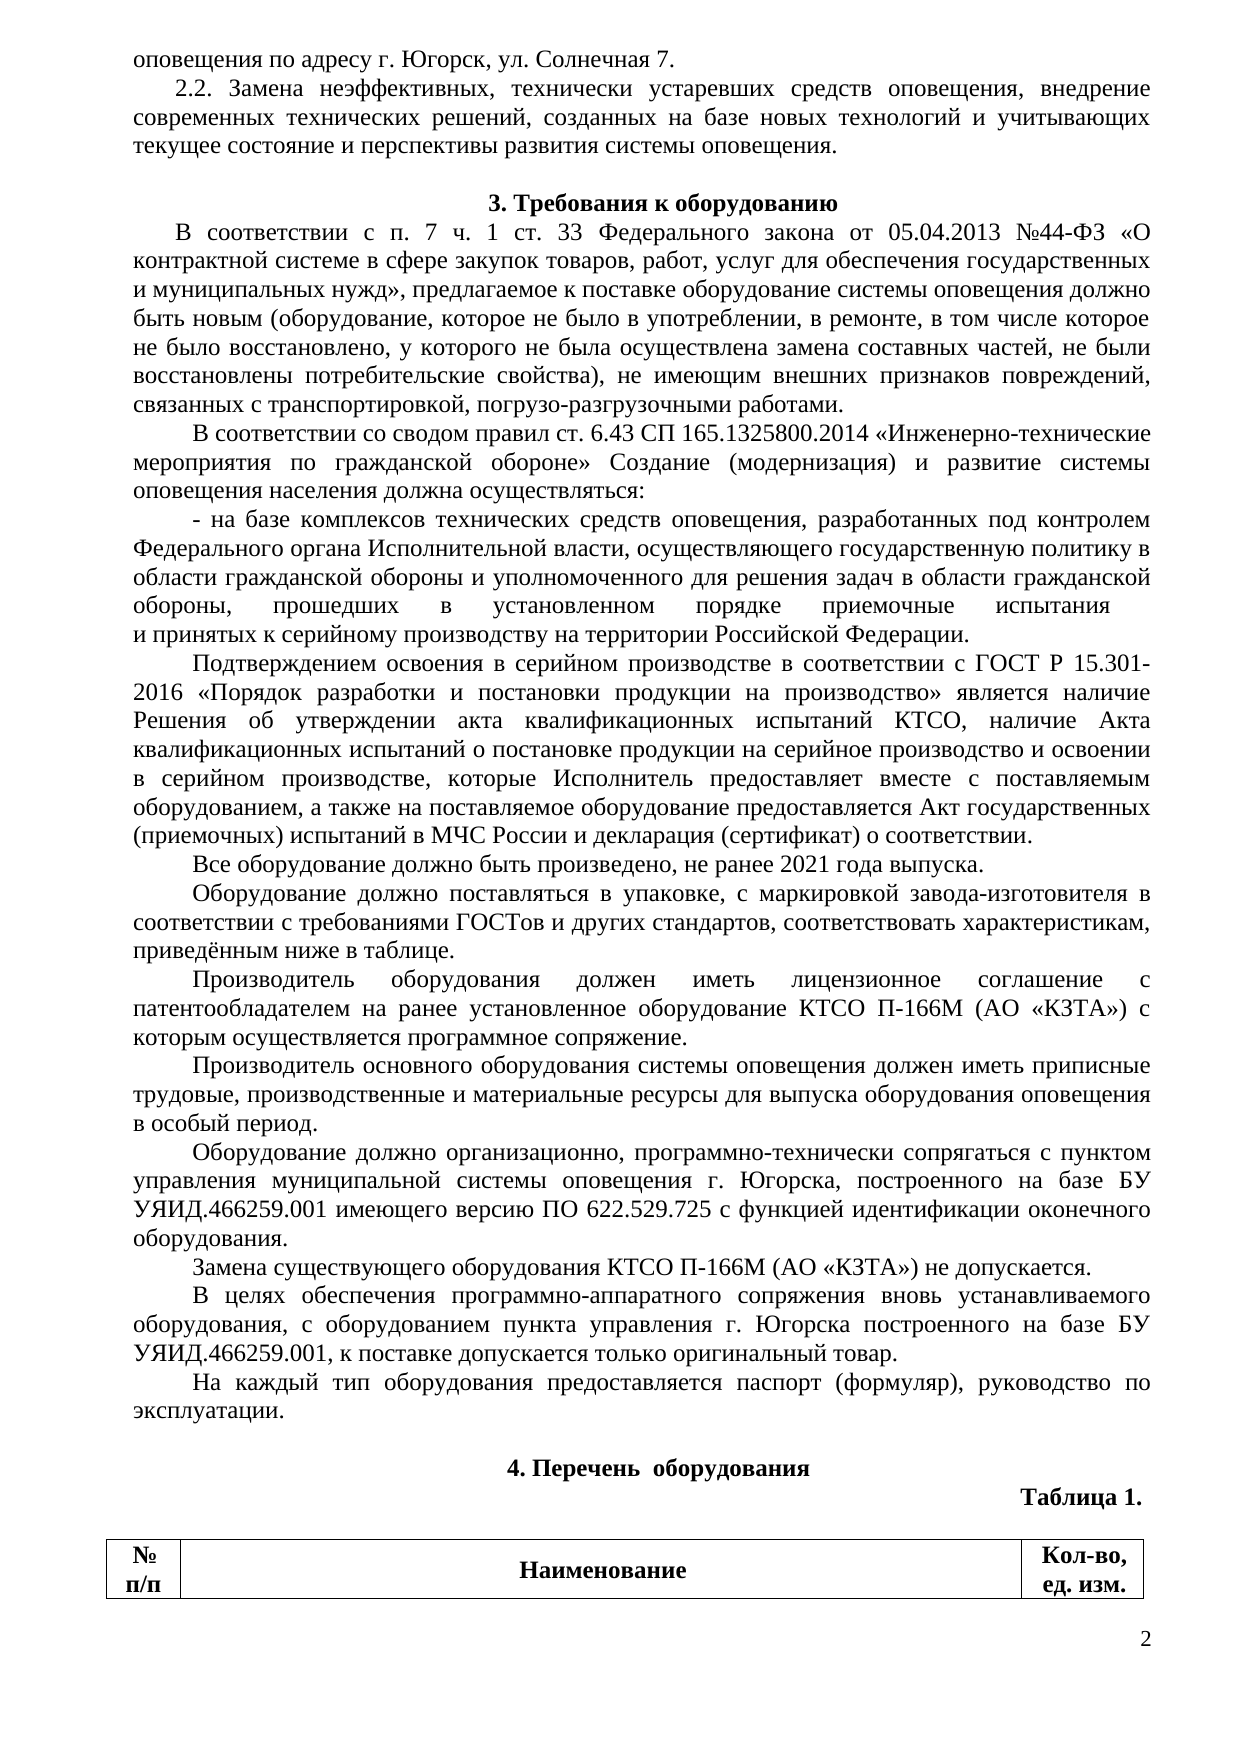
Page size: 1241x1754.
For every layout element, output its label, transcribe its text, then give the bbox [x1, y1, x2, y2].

table_header Наименование [181, 1540, 1021, 1598]
text 2.2. Замена неэффективных, технически устаревших средств оповещения, внедрение современных технических решений, созданных на базе новых технологий и учитывающих текущее состояние и перспективы развития системы оповещения. [133, 73, 1152, 159]
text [133, 44, 1152, 73]
text Производитель оборудования должен иметь лицензионное соглашение с патентообладателем на ранее установленное оборудование КТСО П-166М (АО «КЗТА») с которым осуществляется программное сопряжение. [133, 964, 1152, 1051]
text 4. Перечень оборудования [133, 1453, 1142, 1482]
text В целях обеспечения программно-аппаратного сопряжения вновь устанавливаемого оборудования, с оборудованием пункта управления г. Югорска построенного на базе БУ УЯИД.466259.001, к поставке допускается только оригинальный товар. [133, 1281, 1152, 1367]
text 3. Требования к оборудованию [133, 188, 1152, 217]
text Оборудование должно организационно, программно-технически сопрягаться с пунктом управления муниципальной системы оповещения г. Югорска, построенного на базе БУ УЯИД.466259.001 имеющего версию ПО 622.529.725 с функцией идентификации оконечного оборудования. [133, 1137, 1152, 1252]
text Таблица 1. [133, 1482, 1142, 1511]
text - на базе комплексов технических средств оповещения, разработанных под контролем Федерального органа Исполнительной власти, осуществляющего государственную политику в области гражданской обороны и уполномоченного для решения задач в области гражданской обороны, прошедших в установленном порядке приемочные испытания и принятых к серийному производству на территории Российской Федерации. [133, 504, 1152, 648]
text В соответствии с п. 7 ч. 1 ст. 33 Федерального закона от 05.04.2013 №44-ФЗ «О контрактной системе в сфере закупок товаров, работ, услуг для обеспечения государственных и муниципальных нужд», предлагаемое к поставке оборудование системы оповещения должно быть новым (оборудование, которое не было в употреблении, в ремонте, в том числе которое не было восстановлено, у которого не была осуществлена замена составных частей, не были восстановлены потребительские свойства), не имеющим внешних признаков повреждений, связанных с транспортировкой, погрузо-разгрузочными работами. [133, 217, 1152, 418]
text Производитель основного оборудования системы оповещения должен иметь приписные трудовые, производственные и материальные ресурсы для выпуска оборудования оповещения в особый период. [133, 1051, 1152, 1137]
text Замена существующего оборудования КТСО П-166М (АО «КЗТА») не допускается. [133, 1252, 1152, 1281]
text На каждый тип оборудования предоставляется паспорт (формуляр), руководство по эксплуатации. [133, 1367, 1152, 1424]
table_header № п/п [107, 1540, 180, 1598]
text Оборудование должно поставляться в упаковке, с маркировкой завода-изготовителя в соответствии с требованиями ГОСТов и других стандартов, соответствовать характеристикам, приведённым ниже в таблице. [133, 878, 1152, 964]
table_header Кол-во, ед. изм. [1022, 1540, 1143, 1598]
text Подтверждением освоения в серийном производстве в соответствии с ГОСТ Р 15.301-2016 «Порядок разработки и постановки продукции на производство» является наличие Решения об утверждении акта квалификационных испытаний КТСО, наличие Акта квалификационных испытаний о постановке продукции на серийное производство и освоении в серийном производстве, которые Исполнитель предоставляет вместе с поставляемым оборудованием, а также на поставляемое оборудование предоставляется Акт государственных (приемочных) испытаний в МЧС России и декларация (сертификат) о соответствии. [133, 648, 1152, 849]
text В соответствии со сводом правил ст. 6.43 СП 165.1325800.2014 «Инженерно-технические мероприятия по гражданской обороне» Создание (модернизация) и развитие системы оповещения населения должна осуществляться: [133, 418, 1152, 504]
text Все оборудование должно быть произведено, не ранее 2021 года выпуска. [133, 849, 1152, 878]
